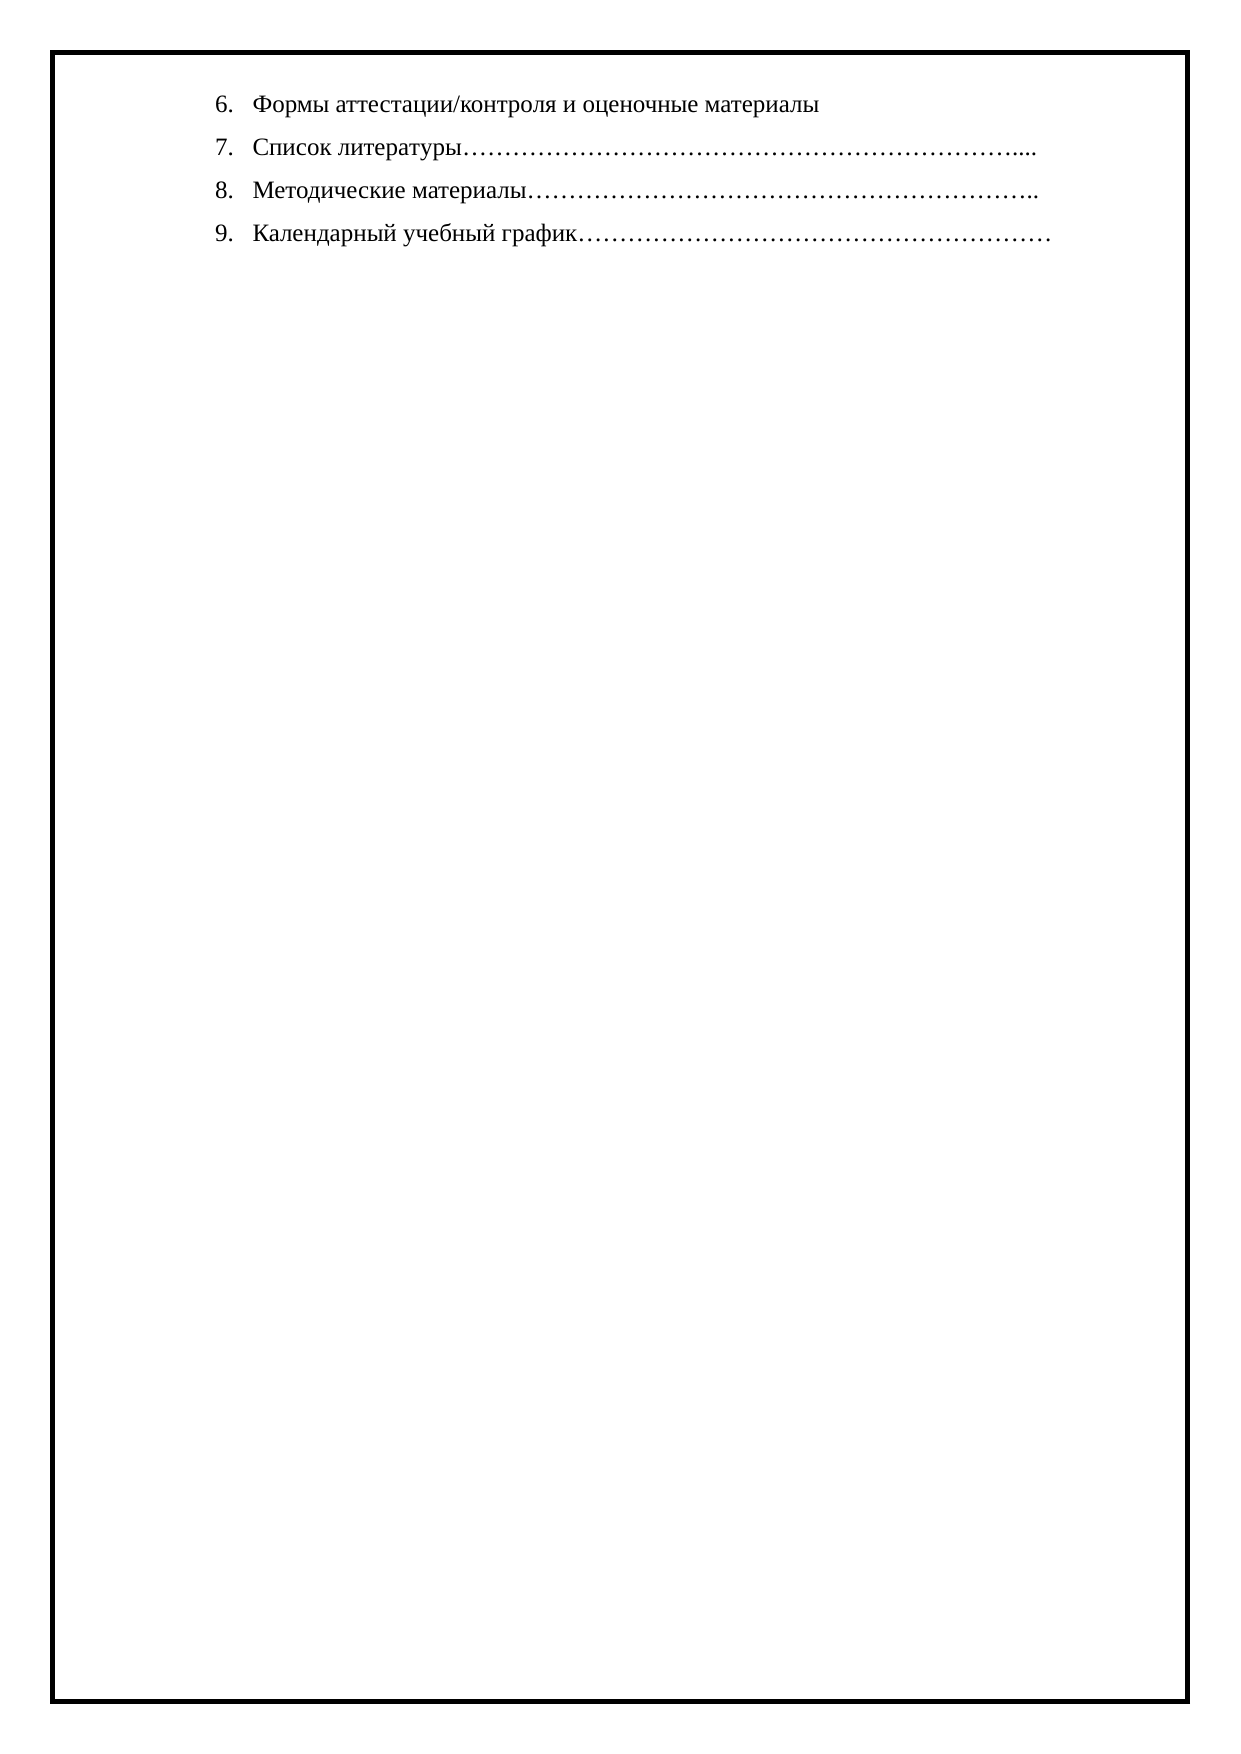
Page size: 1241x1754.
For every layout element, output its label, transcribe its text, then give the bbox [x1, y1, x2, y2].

list Список литературы………………………………………………………….... [215, 132, 1152, 161]
list Календарный учебный график………………………………………………… [215, 218, 1152, 247]
list Методические материалы…………………………………………………….. [215, 175, 1152, 204]
list Формы аттестации/контроля и оценочные материалы [215, 89, 1152, 117]
